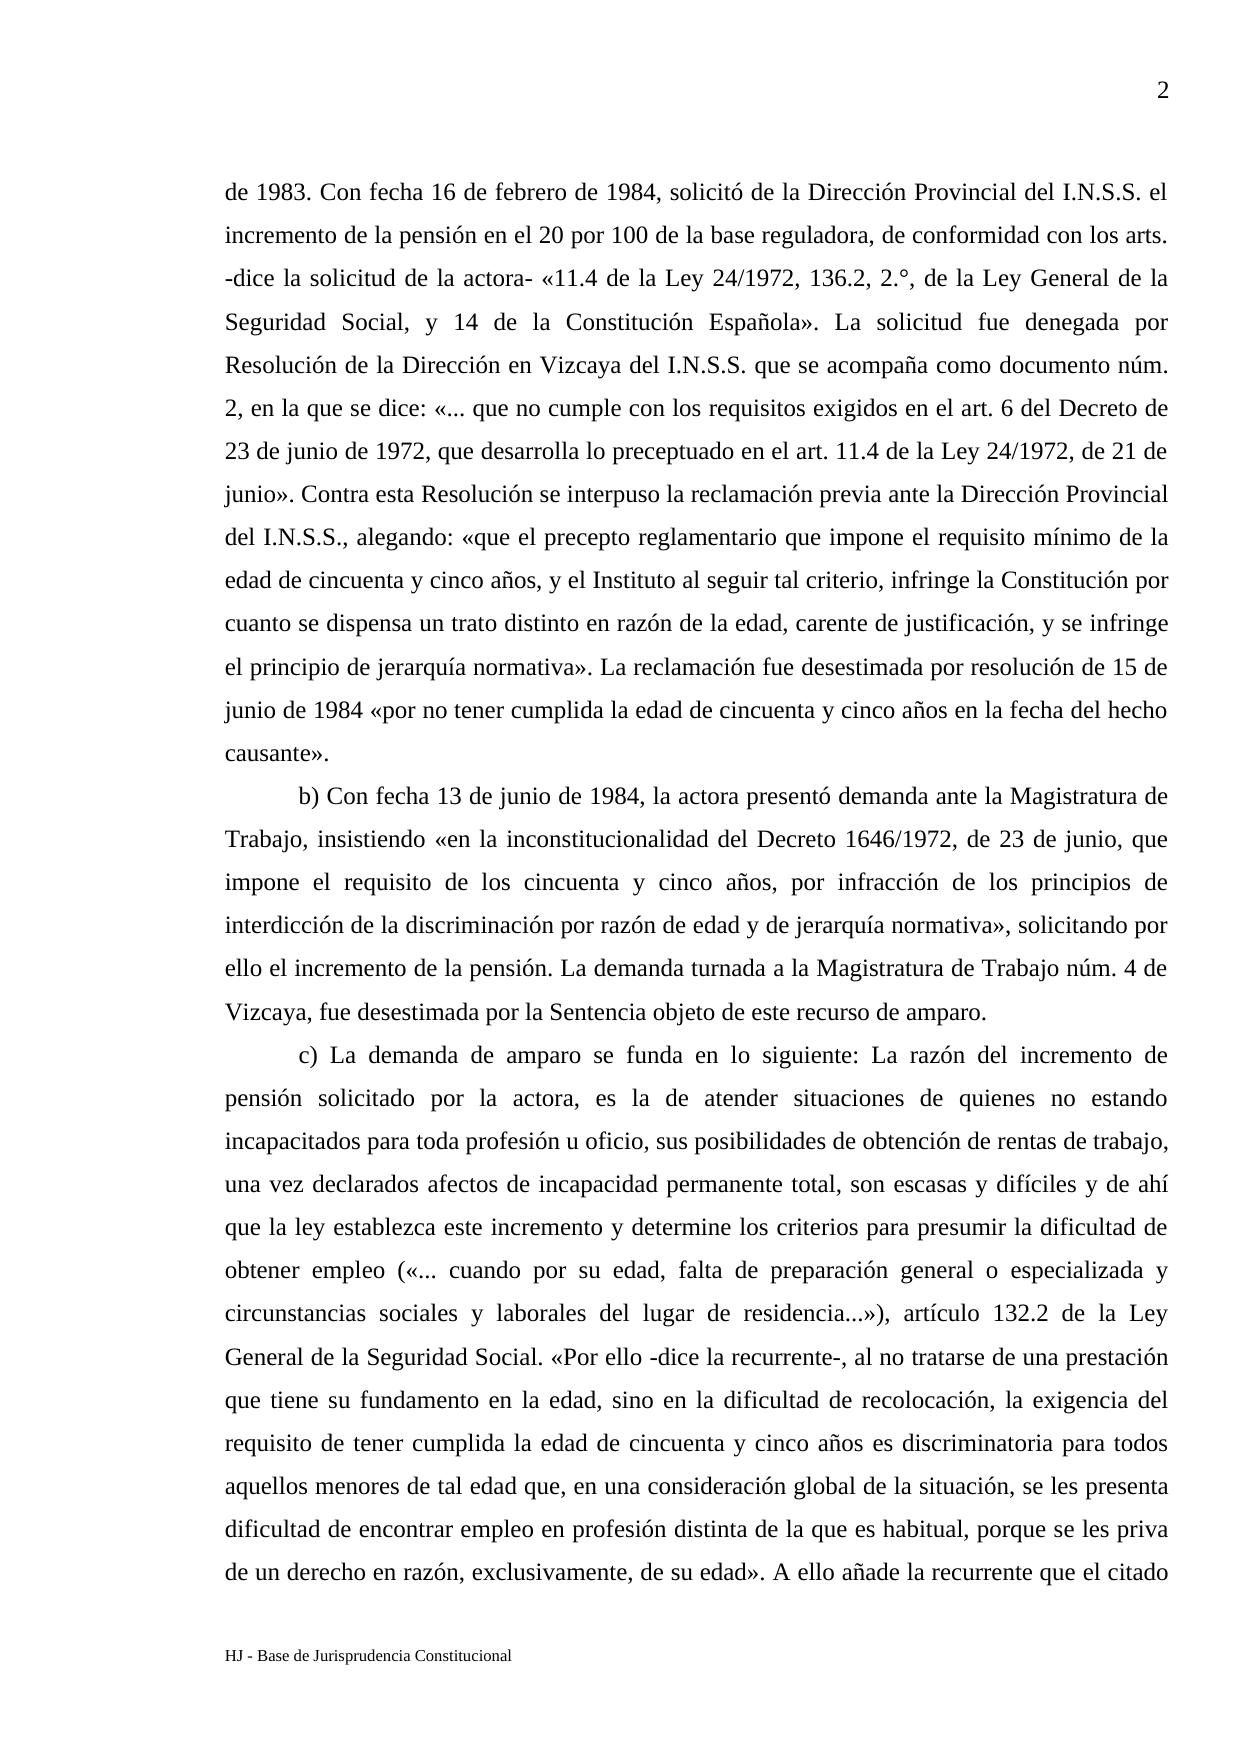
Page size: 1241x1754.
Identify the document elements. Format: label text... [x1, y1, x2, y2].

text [224, 177, 1169, 767]
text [224, 1040, 1169, 1586]
text b) Con fecha 13 de junio de 1984, la actora presentó demanda ante la Magistratura de Trabajo, insistiendo «en la inconstitucionalidad del Decreto 1646/1972, de 23 de junio, que impone el requisito de los cincuenta y cinco años, por infracción de los principios de interdicción de la discriminación por razón de edad y de jerarquía normativa», solicitando por ello el incremento de la pensión. La demanda turnada a la Magistratura de Trabajo núm. 4 de Vizcaya, fue desestimada por la Sentencia objeto de este recurso de amparo. [224, 781, 1169, 1025]
